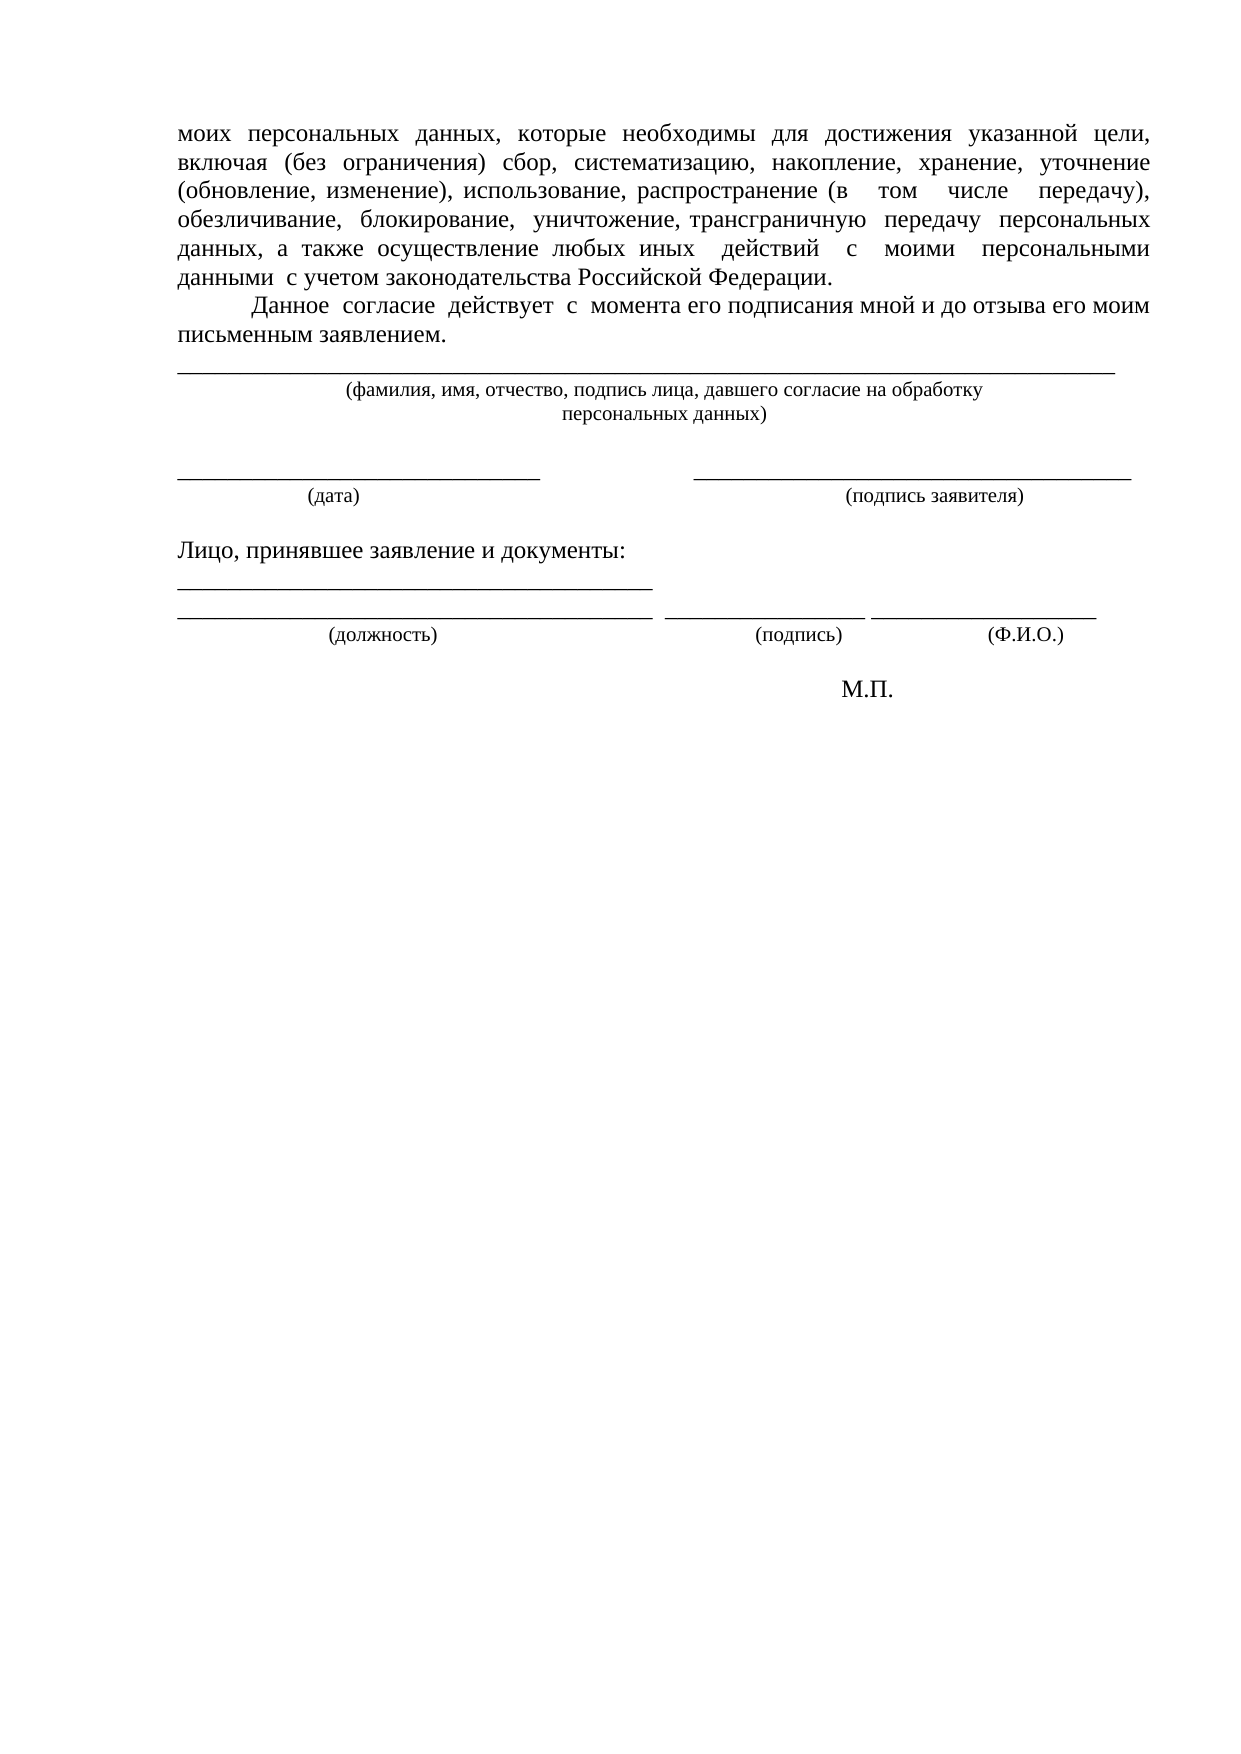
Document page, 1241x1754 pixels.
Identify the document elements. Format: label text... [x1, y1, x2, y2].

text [177, 118, 1152, 291]
text Данное согласие действует с момента его подписания мной и до отзыва его моим письменным заявлением. [177, 291, 1152, 348]
text (должность) (подпись) (Ф.И.О.) [177, 622, 1152, 646]
text _____________________________ ___________________________________ [177, 454, 1152, 482]
text (фамилия, имя, отчество, подпись лица, давшего согласие на обработку [177, 377, 1152, 401]
text персональных данных) [177, 401, 1152, 425]
text Лицо, принявшее заявление и документы: [177, 535, 1152, 564]
text (дата) (подпись заявителя) [177, 482, 1152, 507]
text ______________________________________ ________________ __________________ [177, 593, 1152, 622]
text М.П. [177, 674, 1152, 703]
text ______________________________________ [177, 564, 1152, 593]
text ___________________________________________________________________________ [177, 348, 1152, 377]
